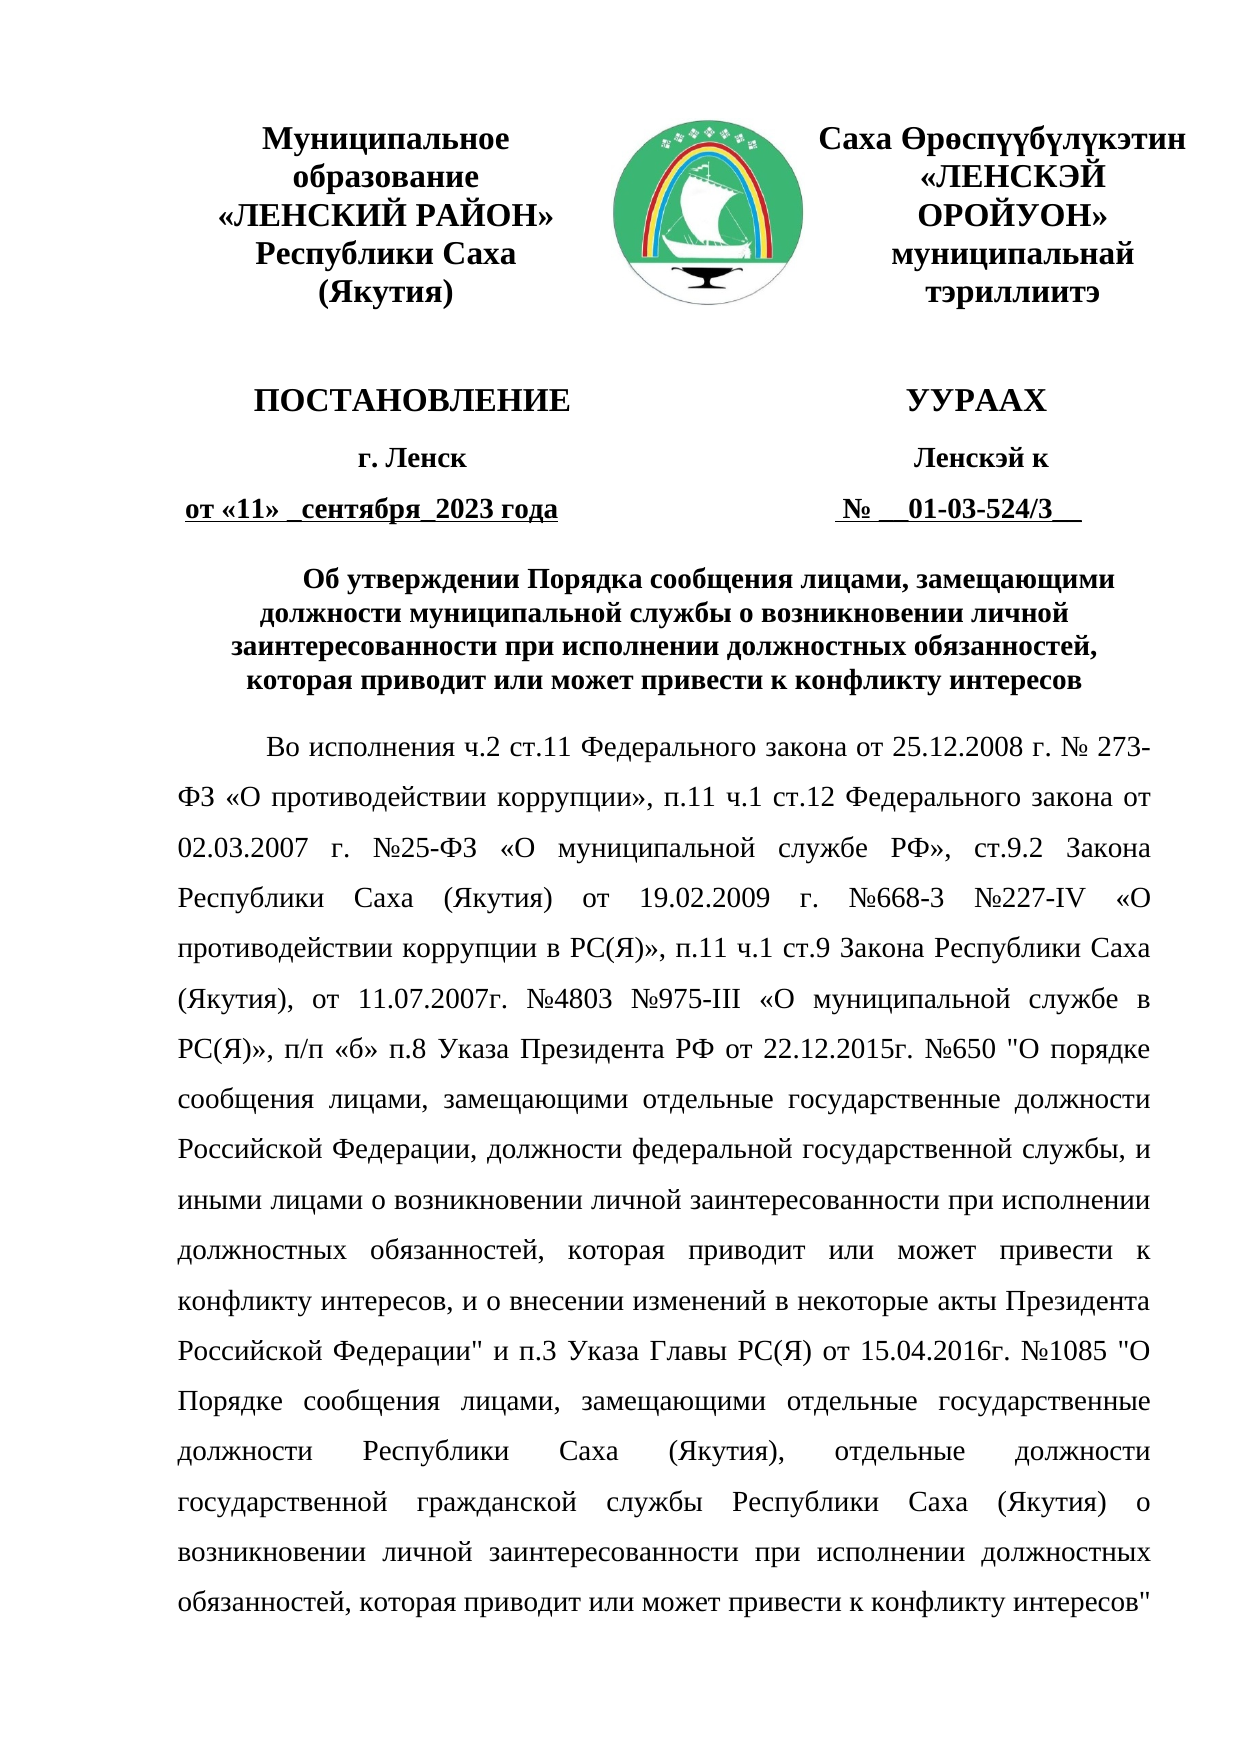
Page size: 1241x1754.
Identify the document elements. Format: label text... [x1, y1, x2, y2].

table_cell Ленскэй к [651, 440, 1152, 492]
picture [611, 118, 805, 306]
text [177, 729, 1152, 1618]
text Об утверждении Порядка сообщения лицами, замещающими должности муниципальной службы о возникновении личной заинтересованности при исполнении должностных обязанностей, которая приводит или может привести к конфликту интересов [177, 561, 1152, 696]
table_header ПОСТАНОВЛЕНИЕ [174, 380, 651, 440]
table_header Муниципальное образование «ЛЕНСКИЙ РАЙОН» Республики Саха (Якутия) [174, 118, 598, 337]
table_header УУРААХ [651, 380, 1152, 440]
table_header Саха Өрөспүүбүлүкэтин «ЛЕНСКЭЙ ОРОЙУОН» муниципальнай тэриллиитэ [818, 118, 1207, 337]
table_cell г. Ленск [174, 440, 651, 492]
table_header [598, 118, 818, 337]
table_cell от «11» _сентября_2023 года № __01-03-524/3__ [174, 492, 1152, 561]
